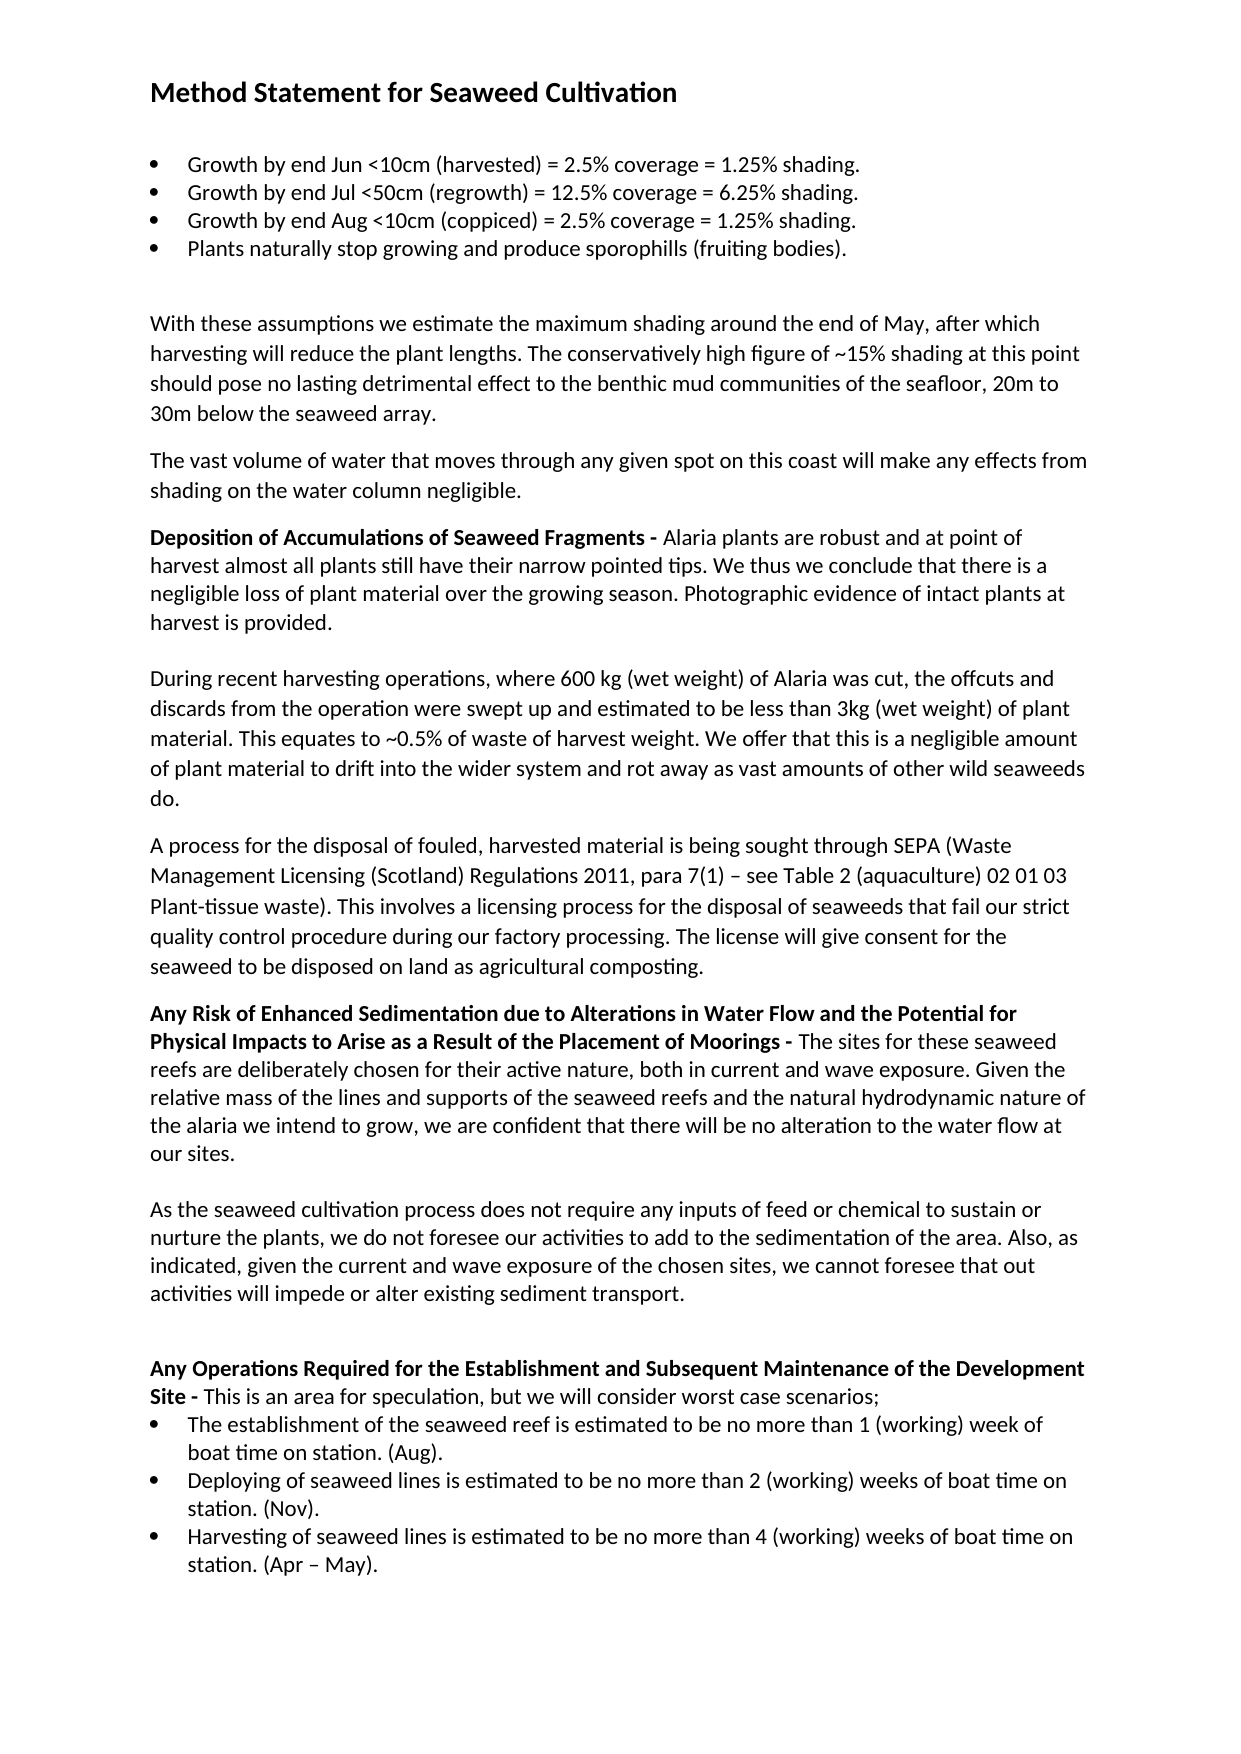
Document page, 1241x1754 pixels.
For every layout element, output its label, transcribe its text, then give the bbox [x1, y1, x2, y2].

text During recent harvesting operations, where 600 kg (wet weight) of Alaria was cut, the offcuts and discards from the operation were swept up and estimated to be less than 3kg (wet weight) of plant material. This equates to ~0.5% of waste of harvest weight. We offer that this is a negligible amount of plant material to drift into the wider system and rot away as vast amounts of other wild seaweeds do. [150, 664, 1090, 812]
text Any Operations Required for the Establishment and Subsequent Maintenance of the Development Site - This is an area for speculation, but we will consider worst case scenarios; [150, 1354, 1090, 1410]
list Growth by end Jun <10cm (harvested) = 2.5% coverage = 1.25% shading. [150, 150, 1090, 178]
list Growth by end Jul <50cm (regrowth) = 12.5% coverage = 6.25% shading. [150, 178, 1090, 206]
list Growth by end Aug <10cm (coppiced) = 2.5% coverage = 1.25% shading. [150, 206, 1090, 234]
list Deploying of seaweed lines is estimated to be no more than 2 (working) weeks of boat time on station. (Nov). [150, 1466, 1090, 1522]
text Any Risk of Enhanced Sedimentation due to Alterations in Water Flow and the Potential for Physical Impacts to Arise as a Result of the Placement of Moorings - The sites for these seaweed reefs are deliberately chosen for their active nature, both in current and wave exposure. Given the relative mass of the lines and supports of the seaweed reefs and the natural hydrodynamic nature of the alaria we intend to grow, we are confident that there will be no alteration to the water flow at our sites. [150, 999, 1090, 1167]
text A process for the disposal of fouled, harvested material is being sought through SEPA (Waste Management Licensing (Scotland) Regulations 2011, para 7(1) – see Table 2 (aquaculture) 02 01 03 Plant-tissue waste). This involves a licensing process for the disposal of seaweeds that fail our strict quality control procedure during our factory processing. The license will give consent for the seaweed to be disposed on land as agricultural composting. [150, 831, 1090, 980]
text Deposition of Accumulations of Seaweed Fragments - Alaria plants are robust and at point of harvest almost all plants still have their narrow pointed tips. We thus we conclude that there is a negligible loss of plant material over the growing season. Photographic evidence of intact plants at harvest is provided. [150, 523, 1090, 636]
text With these assumptions we estimate the maximum shading around the end of May, after which harvesting will reduce the plant lengths. The conservatively high figure of ~15% shading at this point should pose no lasting detrimental effect to the benthic mud communities of the seafloor, 20m to 30m below the seaweed array. [150, 309, 1090, 428]
list The establishment of the seaweed reef is estimated to be no more than 1 (working) week of boat time on station. (Aug). [150, 1410, 1090, 1466]
list Plants naturally stop growing and produce sporophills (fruiting bodies). [150, 234, 1090, 262]
text As the seaweed cultivation process does not require any inputs of feed or chemical to sustain or nurture the plants, we do not foresee our activities to add to the sedimentation of the area. Also, as indicated, given the current and wave exposure of the chosen sites, we cannot foresee that out activities will impede or alter existing sediment transport. [150, 1195, 1090, 1307]
list Harvesting of seaweed lines is estimated to be no more than 4 (working) weeks of boat time on station. (Apr – May). [150, 1522, 1090, 1578]
text The vast volume of water that moves through any given spot on this coast will make any effects from shading on the water column negligible. [150, 446, 1090, 505]
